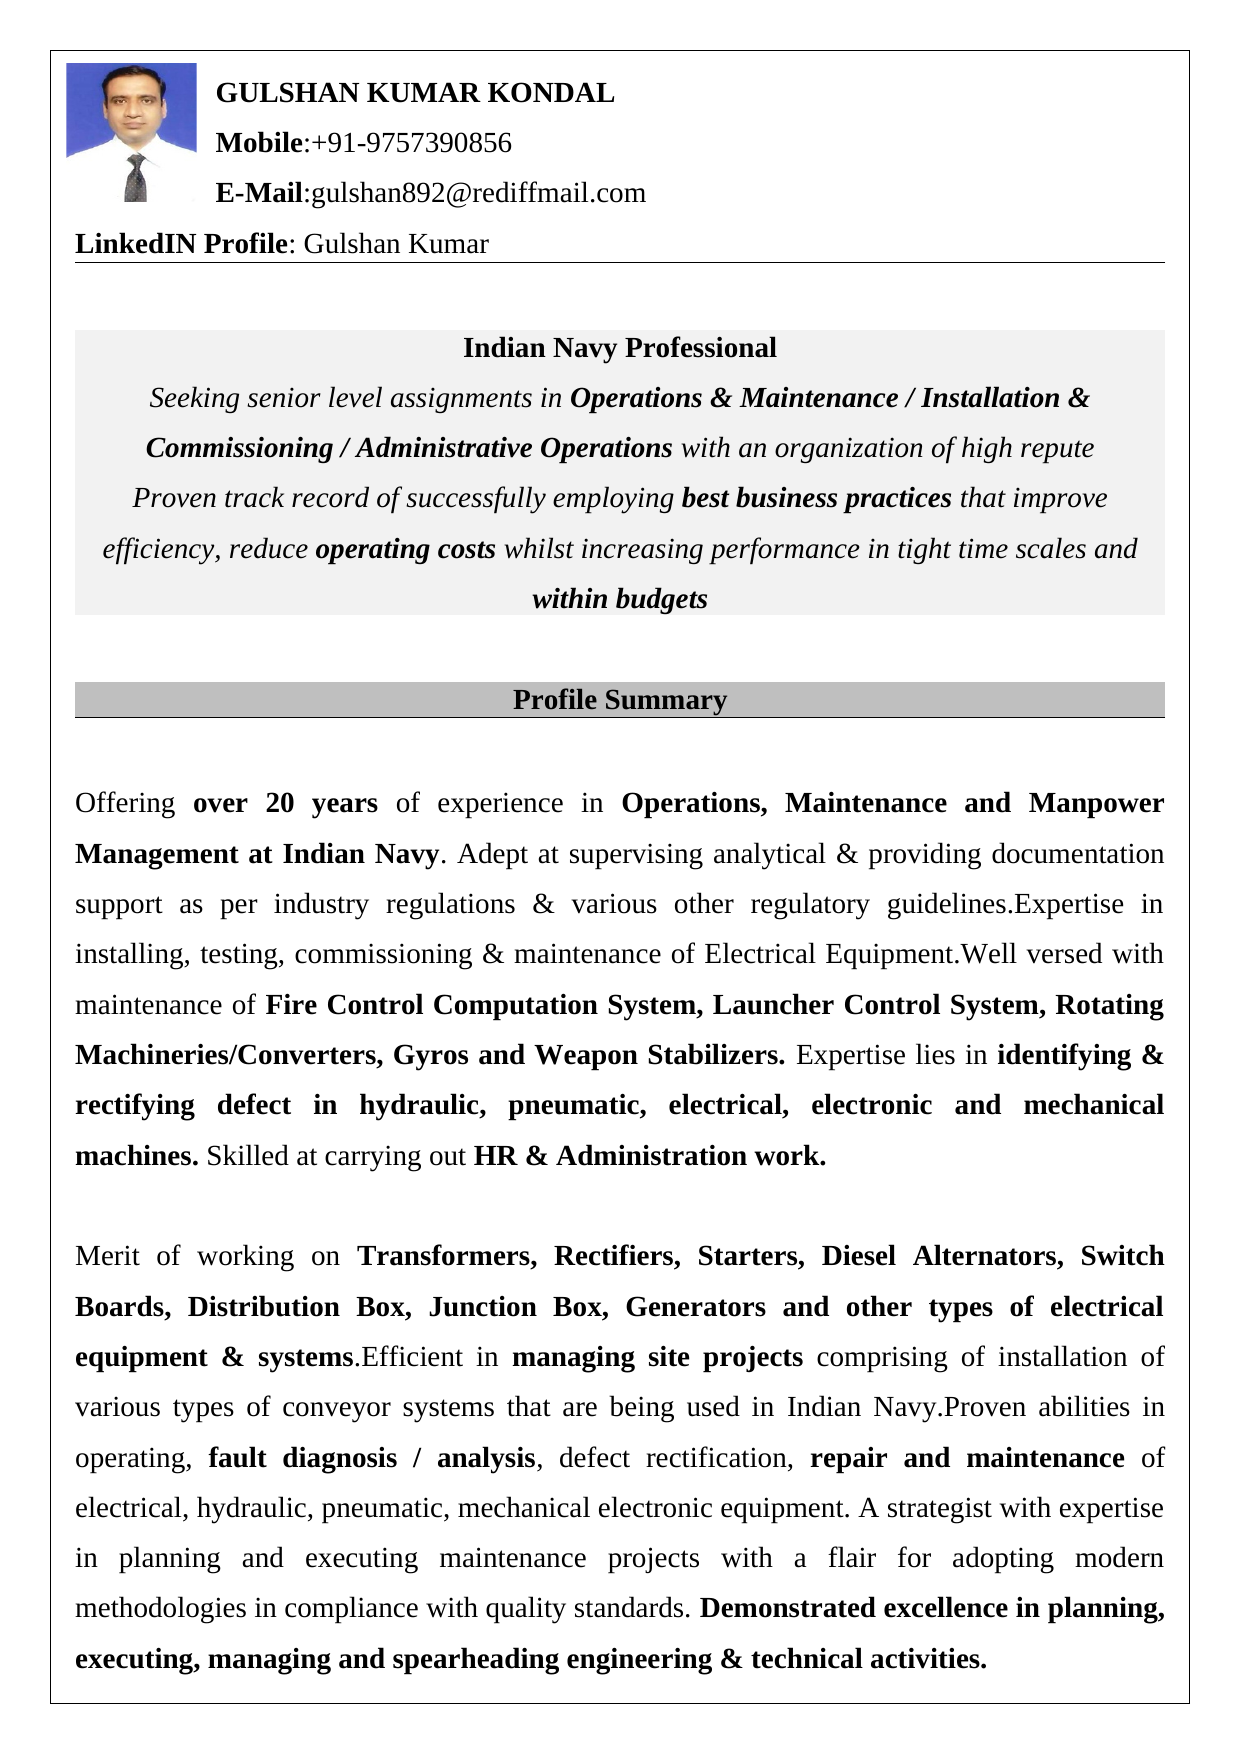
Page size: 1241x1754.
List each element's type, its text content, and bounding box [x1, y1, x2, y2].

text Proven track record of successfully employing best business practices that improve efficiency, reduce operating costs whilst increasing performance in tight time scales and within budgets [75, 481, 1165, 615]
text Seeking senior level assignments in Operations & Maintenance / Installation & Commissioning / Administrative Operations with an organization of high repute [75, 380, 1165, 464]
text Profile Summary [75, 682, 1165, 717]
text Mobile:+91-9757390856 [197, 125, 1165, 159]
text E-Mail:gulshan892@rediffmail.com [75, 176, 1165, 209]
text Offering over 20 years of experience in Operations, Maintenance and Manpower Management at Indian Navy. Adept at supervising analytical & providing documentation support as per industry regulations & various other regulatory guidelines.Expertise in installing, testing, commissioning & maintenance of Electrical Equipment.Well versed with maintenance of Fire Control Computation System, Launcher Control System, Rotating Machineries/Converters, Gyros and Weapon Stabilizers. Expertise lies in identifying & rectifying defect in hydraulic, pneumatic, electrical, electronic and mechanical machines. Skilled at carrying out HR & Administration work. [75, 786, 1165, 1171]
text LinkedIN Profile: Gulshan Kumar [75, 226, 1165, 262]
picture [65, 63, 197, 201]
text Merit of working on Transformers, Rectifiers, Starters, Diesel Alternators, Switch Boards, Distribution Box, Junction Box, Generators and other types of electrical equipment & systems.Efficient in managing site projects comprising of installation of various types of conveyor systems that are being used in Indian Navy.Proven abilities in operating, fault diagnosis / analysis, defect rectification, repair and maintenance of electrical, hydraulic, pneumatic, mechanical electronic equipment. A strategist with expertise in planning and executing maintenance projects with a flair for adopting modern methodologies in compliance with quality standards. Demonstrated excellence in planning, executing, managing and spearheading engineering & technical activities. [75, 1238, 1165, 1674]
text GULSHAN KUMAR KONDAL [197, 75, 1165, 108]
text Indian Navy Professional [75, 330, 1165, 363]
